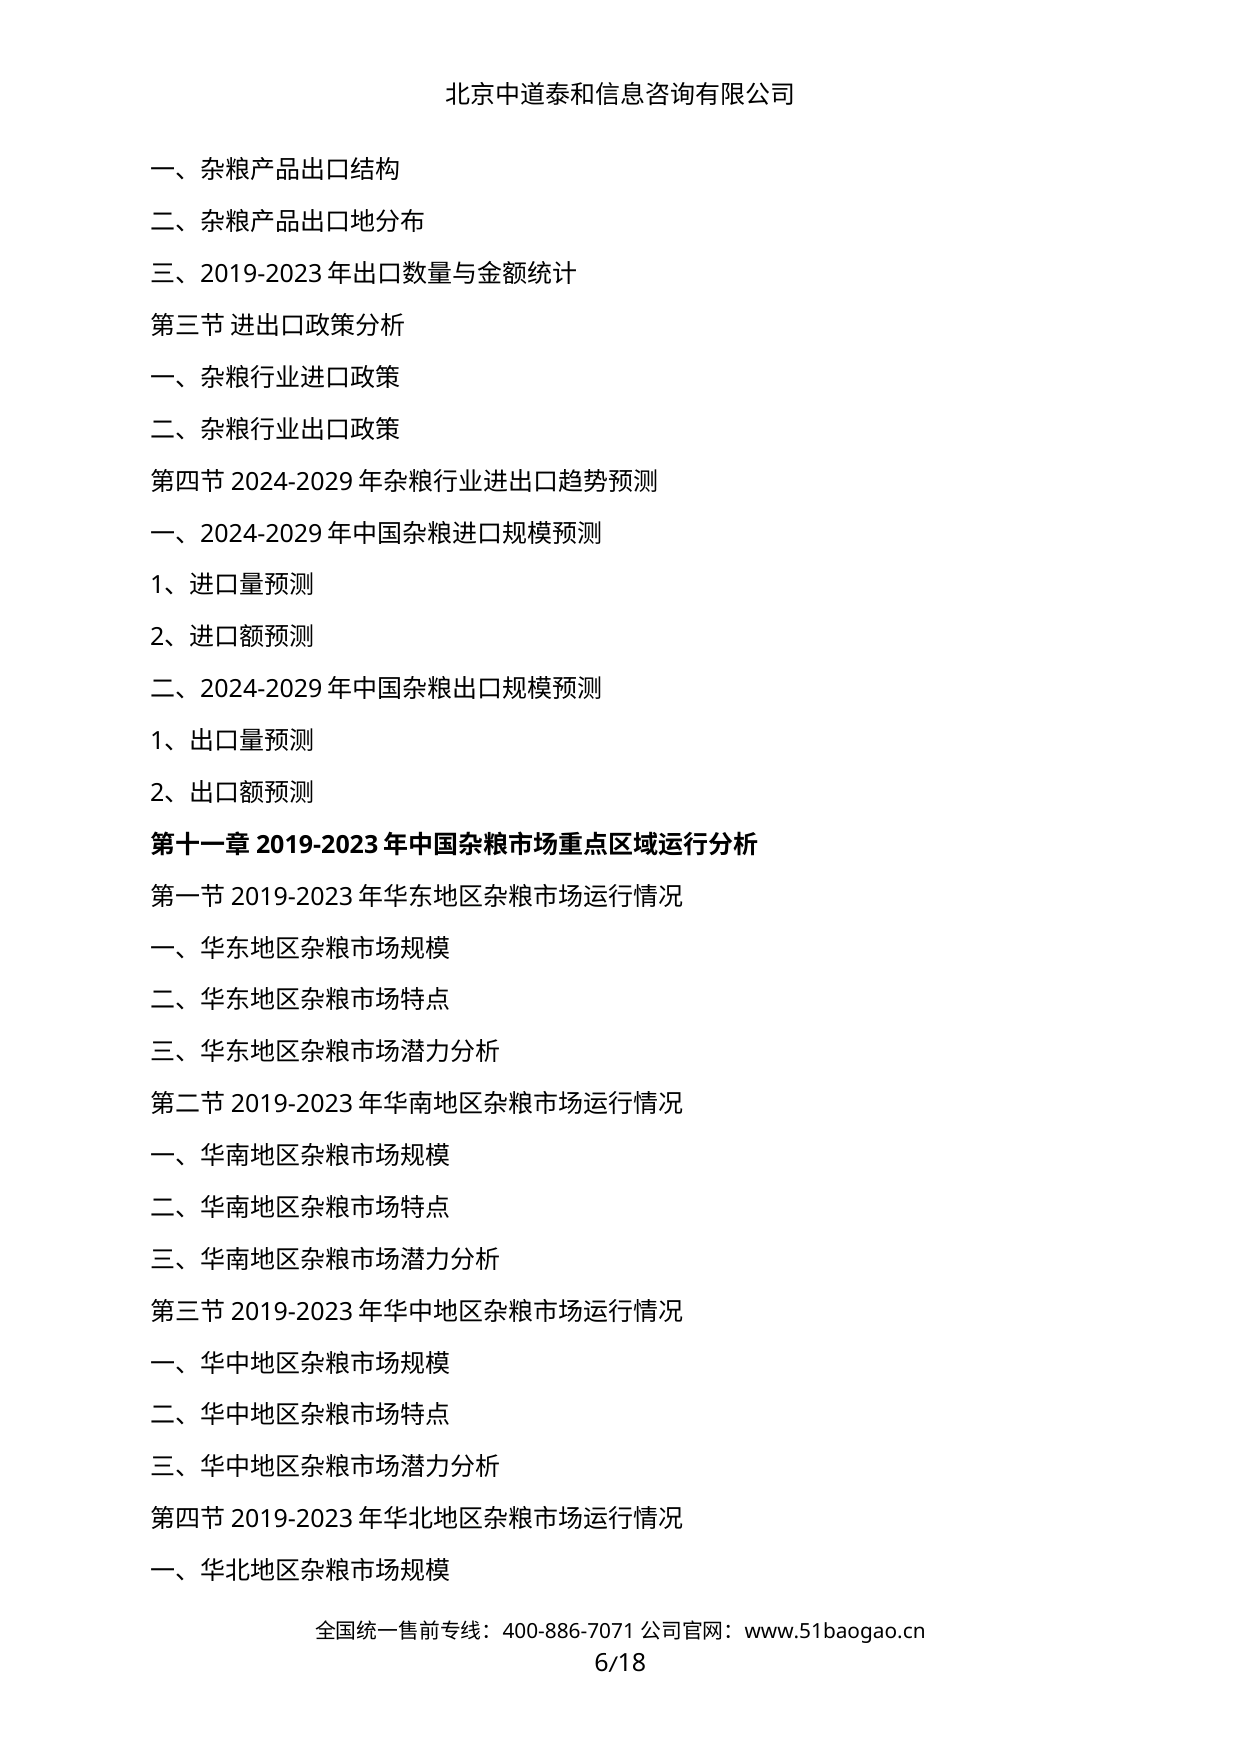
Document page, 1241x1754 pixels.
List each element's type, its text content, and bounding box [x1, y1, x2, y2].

text 二、华中地区杂粮市场特点 [150, 1395, 1090, 1431]
text 一、杂粮产品出口结构 [150, 150, 1090, 186]
text 第三节 进出口政策分析 [150, 306, 1090, 342]
text 二、华东地区杂粮市场特点 [150, 980, 1090, 1016]
text 三、华东地区杂粮市场潜力分析 [150, 1032, 1090, 1068]
text 第四节 2019-2023年华北地区杂粮市场运行情况 [150, 1499, 1090, 1535]
text 三、2019-2023年出口数量与金额统计 [150, 254, 1090, 290]
text 2、出口额预测 [150, 772, 1090, 809]
text 二、2024-2029年中国杂粮出口规模预测 [150, 669, 1090, 705]
text 二、华南地区杂粮市场特点 [150, 1187, 1090, 1224]
text 第十一章 2019-2023年中国杂粮市场重点区域运行分析 [150, 824, 1090, 861]
text 第三节 2019-2023年华中地区杂粮市场运行情况 [150, 1291, 1090, 1327]
text 一、华中地区杂粮市场规模 [150, 1343, 1090, 1379]
text 第四节 2024-2029年杂粮行业进出口趋势预测 [150, 461, 1090, 497]
text 二、杂粮行业出口政策 [150, 409, 1090, 446]
text 一、华东地区杂粮市场规模 [150, 928, 1090, 964]
text 一、2024-2029年中国杂粮进口规模预测 [150, 513, 1090, 549]
text 第一节 2019-2023年华东地区杂粮市场运行情况 [150, 876, 1090, 912]
text 一、杂粮行业进口政策 [150, 357, 1090, 394]
text 1、进口量预测 [150, 565, 1090, 601]
text 二、杂粮产品出口地分布 [150, 202, 1090, 238]
text 一、华南地区杂粮市场规模 [150, 1136, 1090, 1172]
text 一、华北地区杂粮市场规模 [150, 1551, 1090, 1587]
text 三、华中地区杂粮市场潜力分析 [150, 1447, 1090, 1483]
text 1、出口量预测 [150, 721, 1090, 757]
text 第二节 2019-2023年华南地区杂粮市场运行情况 [150, 1084, 1090, 1120]
text 2、进口额预测 [150, 617, 1090, 653]
text 三、华南地区杂粮市场潜力分析 [150, 1239, 1090, 1276]
